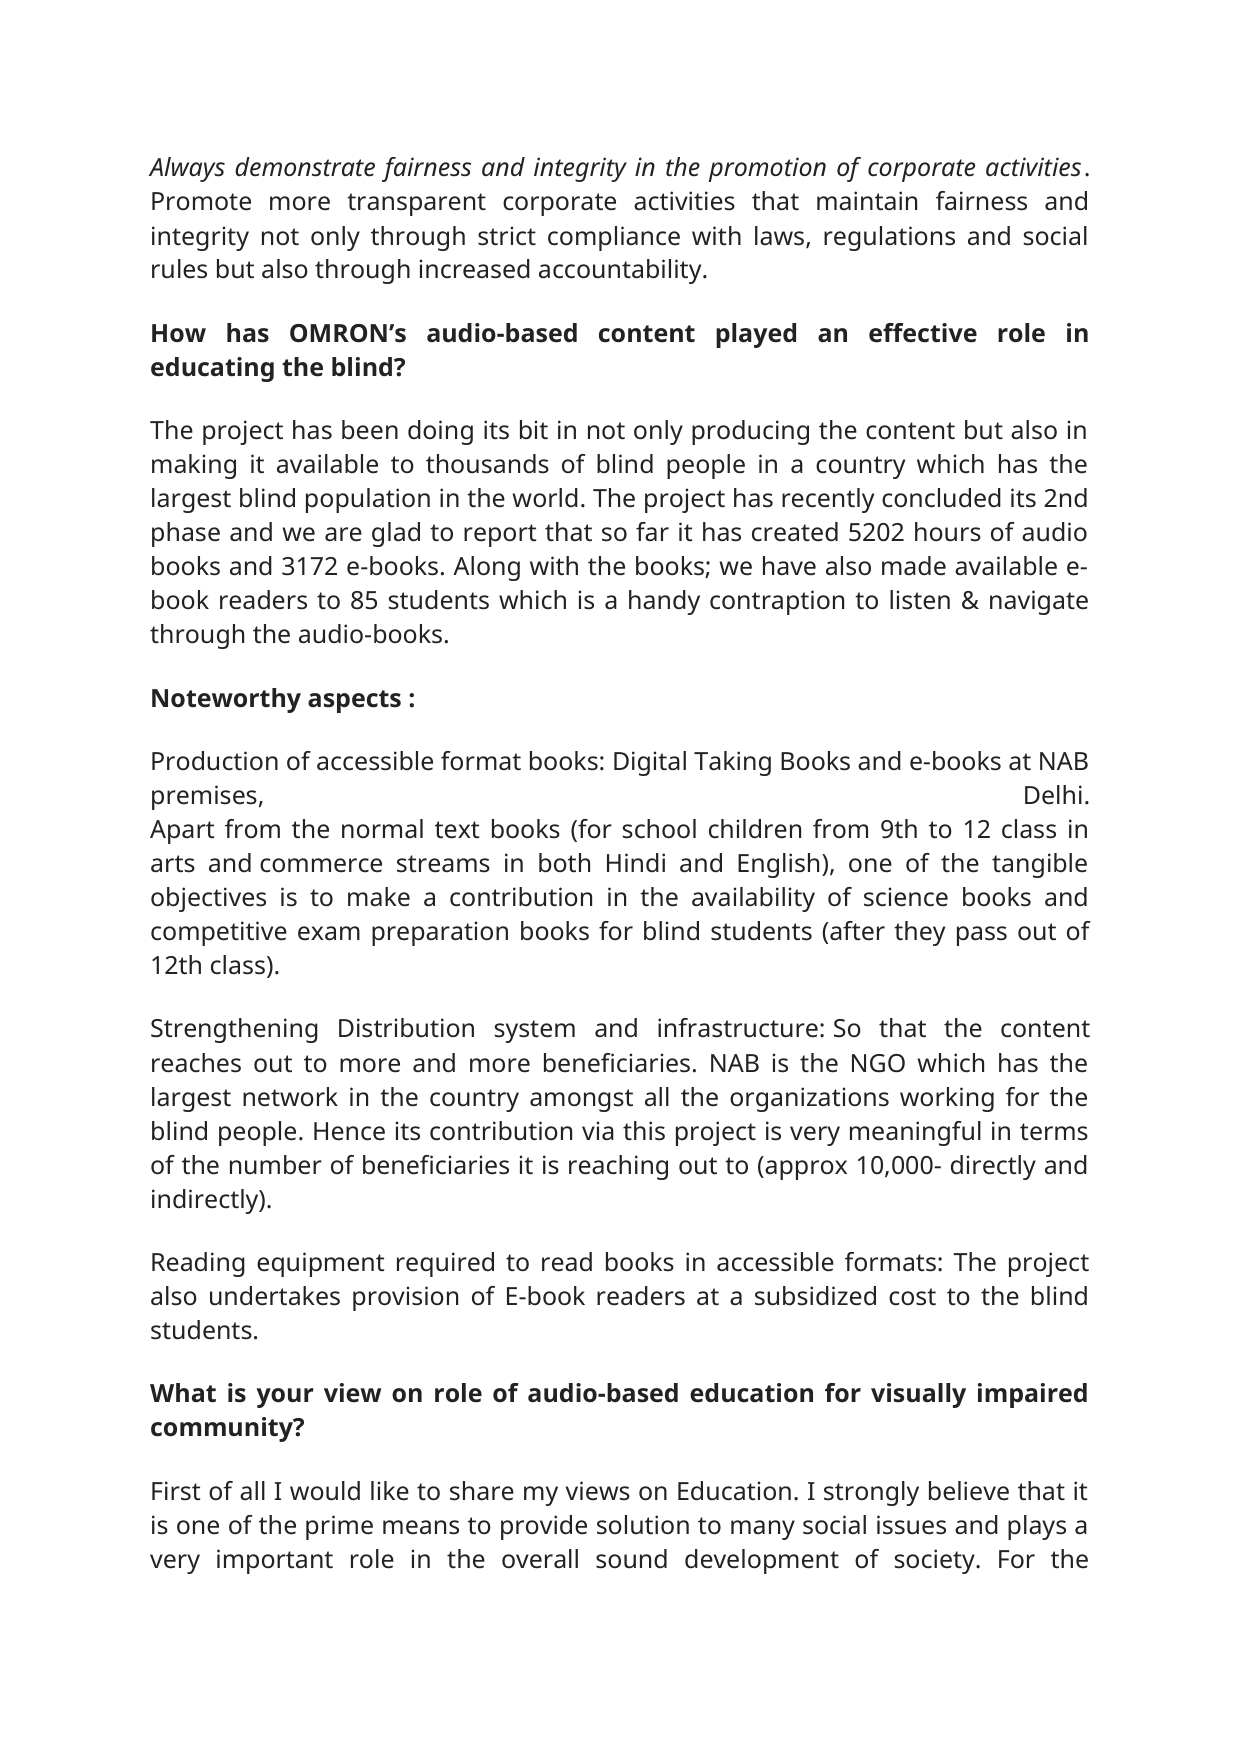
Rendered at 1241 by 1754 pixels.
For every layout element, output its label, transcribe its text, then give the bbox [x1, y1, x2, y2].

text Strengthening Distribution system and infrastructure: So that the content reaches out to more and more beneficiaries. NAB is the NGO which has the largest network in the country amongst all the organizations working for the blind people. Hence its contribution via this project is very meaningful in terms of the number of beneficiaries it is reaching out to (approx 10,000- directly and indirectly). [150, 1011, 1090, 1216]
text Production of accessible format books: Digital Taking Books and e-books at NAB premises, Delhi. Apart from the normal text books (for school children from 9th to 12 class in arts and commerce streams in both Hindi and English), one of the tangible objectives is to make a contribution in the availability of science books and competitive exam preparation books for blind students (after they pass out of 12th class). [150, 743, 1090, 982]
text The project has been doing its bit in not only producing the content but also in making it available to thousands of blind people in a country which has the largest blind population in the world. The project has recently concluded its 2nd phase and we are glad to report that so far it has created 5202 hours of audio books and 3172 e-books. Along with the books; we have also made available e-book readers to 85 students which is a handy contraption to listen & navigate through the audio-books. [150, 413, 1090, 651]
text Always demonstrate fairness and integrity in the promotion of corporate activities. Promote more transparent corporate activities that maintain fairness and integrity not only through strict compliance with laws, regulations and social rules but also through increased accountability. [150, 150, 1090, 286]
text Reading equipment required to read books in accessible formats: The project also undertakes provision of E-book readers at a subsidized cost to the blind students. [150, 1245, 1090, 1347]
text How has OMRON’s audio-based content played an effective role in educating the blind? [150, 315, 1090, 383]
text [150, 1473, 1090, 1576]
text Noteworthy aspects : [150, 680, 1090, 714]
text What is your view on role of audio-based education for visually impaired community? [150, 1376, 1090, 1444]
